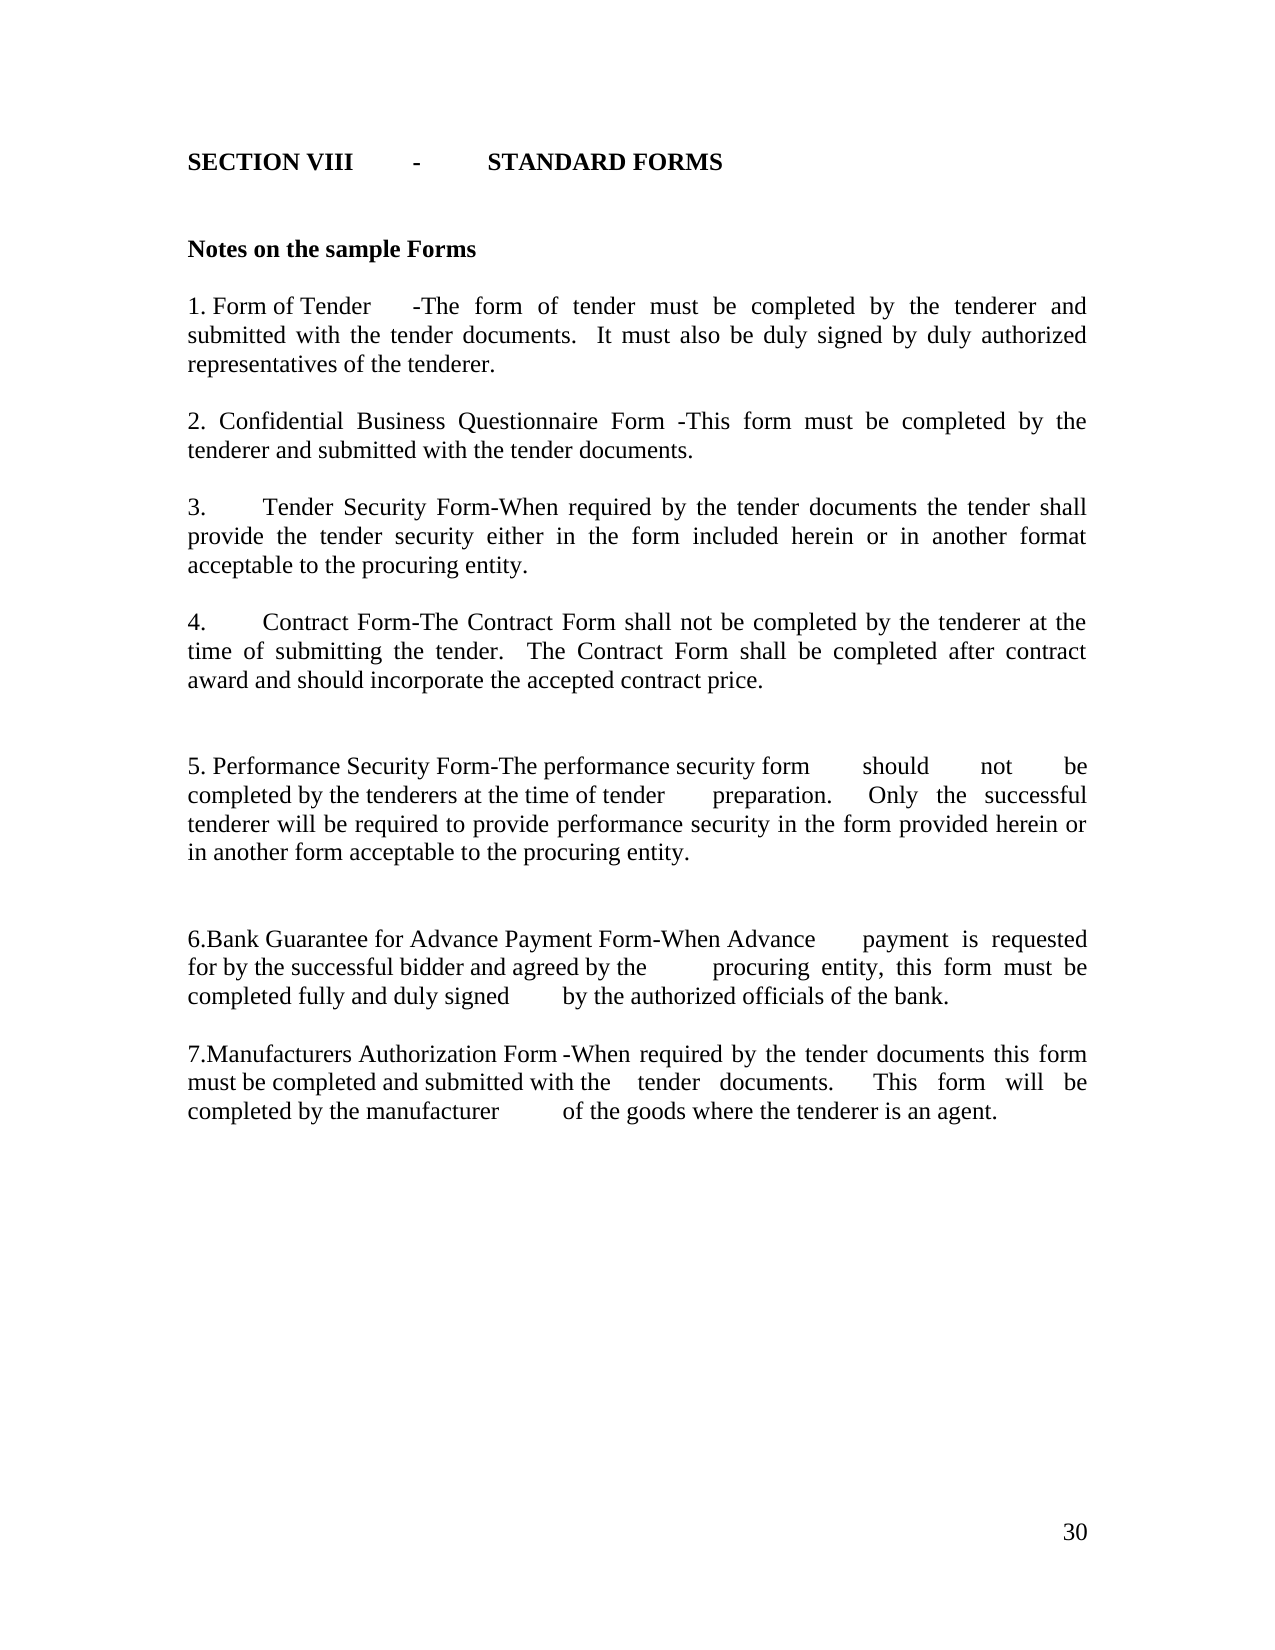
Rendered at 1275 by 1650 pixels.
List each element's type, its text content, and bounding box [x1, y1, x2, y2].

text 3. Tender Security Form-When required by the tender documents the tender shall provide the tender security either in the form included herein or in another format acceptable to the procuring entity. [187, 492, 1087, 579]
text 5. Performance Security Form-The performance security form should not be completed by the tenderers at the time of tender preparation. Only the successful tenderer will be required to provide performance security in the form provided herein or in another form acceptable to the procuring entity. [187, 751, 1087, 866]
text SECTION VIII - STANDARD FORMS [187, 147, 1087, 176]
text 6.Bank Guarantee for Advance Payment Form-When Advance payment is requested for by the successful bidder and agreed by the procuring entity, this form must be completed fully and duly signed by the authorized officials of the bank. [187, 924, 1087, 1010]
text 7.Manufacturers Authorization Form -When required by the tender documents this form must be completed and submitted with the tender documents. This form will be completed by the manufacturer of the goods where the tenderer is an agent. [187, 1039, 1087, 1125]
text 4. Contract Form-The Contract Form shall not be completed by the tenderer at the time of submitting the tender. The Contract Form shall be completed after contract award and should incorporate the accepted contract price. [187, 607, 1087, 694]
text 2. Confidential Business Questionnaire Form -This form must be completed by the tenderer and submitted with the tender documents. [187, 406, 1087, 464]
text Notes on the sample Forms [187, 234, 1087, 262]
text 1. Form of Tender -The form of tender must be completed by the tenderer and submitted with the tender documents. It must also be duly signed by duly authorized representatives of the tenderer. [187, 291, 1087, 377]
